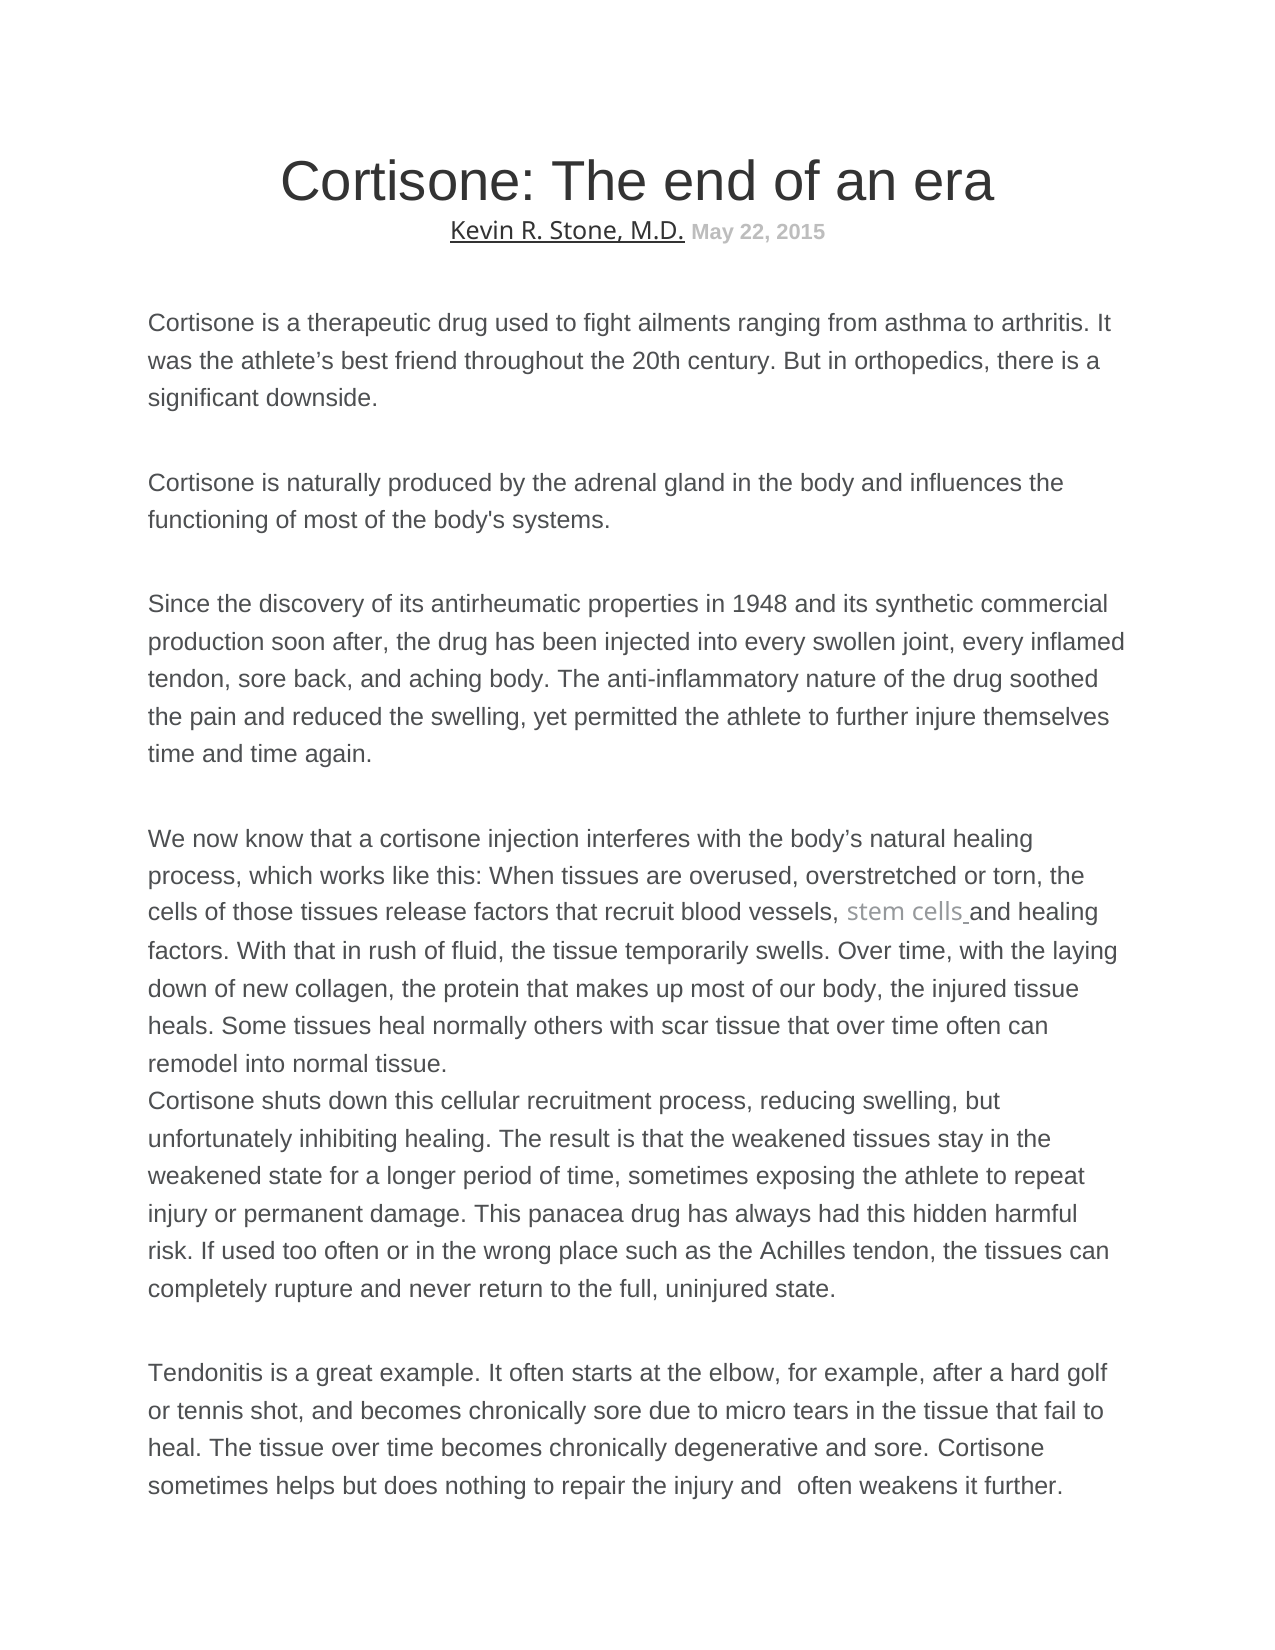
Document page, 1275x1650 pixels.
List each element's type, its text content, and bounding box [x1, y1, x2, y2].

text Cortisone is naturally produced by the adrenal gland in the body and influences the functioning of most of the body's systems. [148, 459, 1127, 534]
text Since the discovery of its antirheumatic properties in 1948 and its synthetic commercial production soon after, the drug has been injected into every swollen joint, every inflamed tendon, sore back, and aching body. The anti-inflammatory nature of the drug soothed the pain and reduced the swelling, yet permitted the athlete to further injure themselves time and time again. [148, 581, 1127, 768]
text We now know that a cortisone injection interferes with the body’s natural healing process, which works like this: When tissues are overused, overstretched or torn, the cells of those tissues release factors that recruit blood vessels, stem cells and healing factors. With that in rush of fluid, the tissue temporarily swells. Over time, with the laying down of new collagen, the protein that makes up most of our body, the injured tissue heals. Some tissues heal normally others with scar tissue that over time often can remodel into normal tissue. [148, 815, 1127, 1077]
subtitle Kevin R. Stone, M.D. May 22, 2015 [148, 212, 1127, 246]
text Cortisone is a therapeutic drug used to fight ailments ranging from asthma to arthritis. It was the athlete’s best friend throughout the 20th century. But in orthopedics, there is a significant downside. [148, 299, 1127, 412]
text Tendonitis is a great example. It often starts at the elbow, for example, after a hard golf or tennis shot, and becomes chronically sore due to micro tears in the tissue that fail to heal. The tissue over time becomes chronically degenerative and sore. Cortisone sometimes helps but does nothing to repair the injury and often weakens it further. [148, 1349, 1127, 1499]
text Cortisone shuts down this cellular recruitment process, reducing swelling, but unfortunately inhibiting healing. The result is that the weakened tissues stay in the weakened state for a longer period of time, sometimes exposing the athlete to repeat injury or permanent damage. This panacea drug has always had this hidden harmful risk. If used too often or in the wrong place such as the Achilles tendon, the tissues can completely rupture and never return to the full, uninjured state. [148, 1077, 1127, 1302]
text Cortisone: The end of an era [148, 148, 1127, 212]
